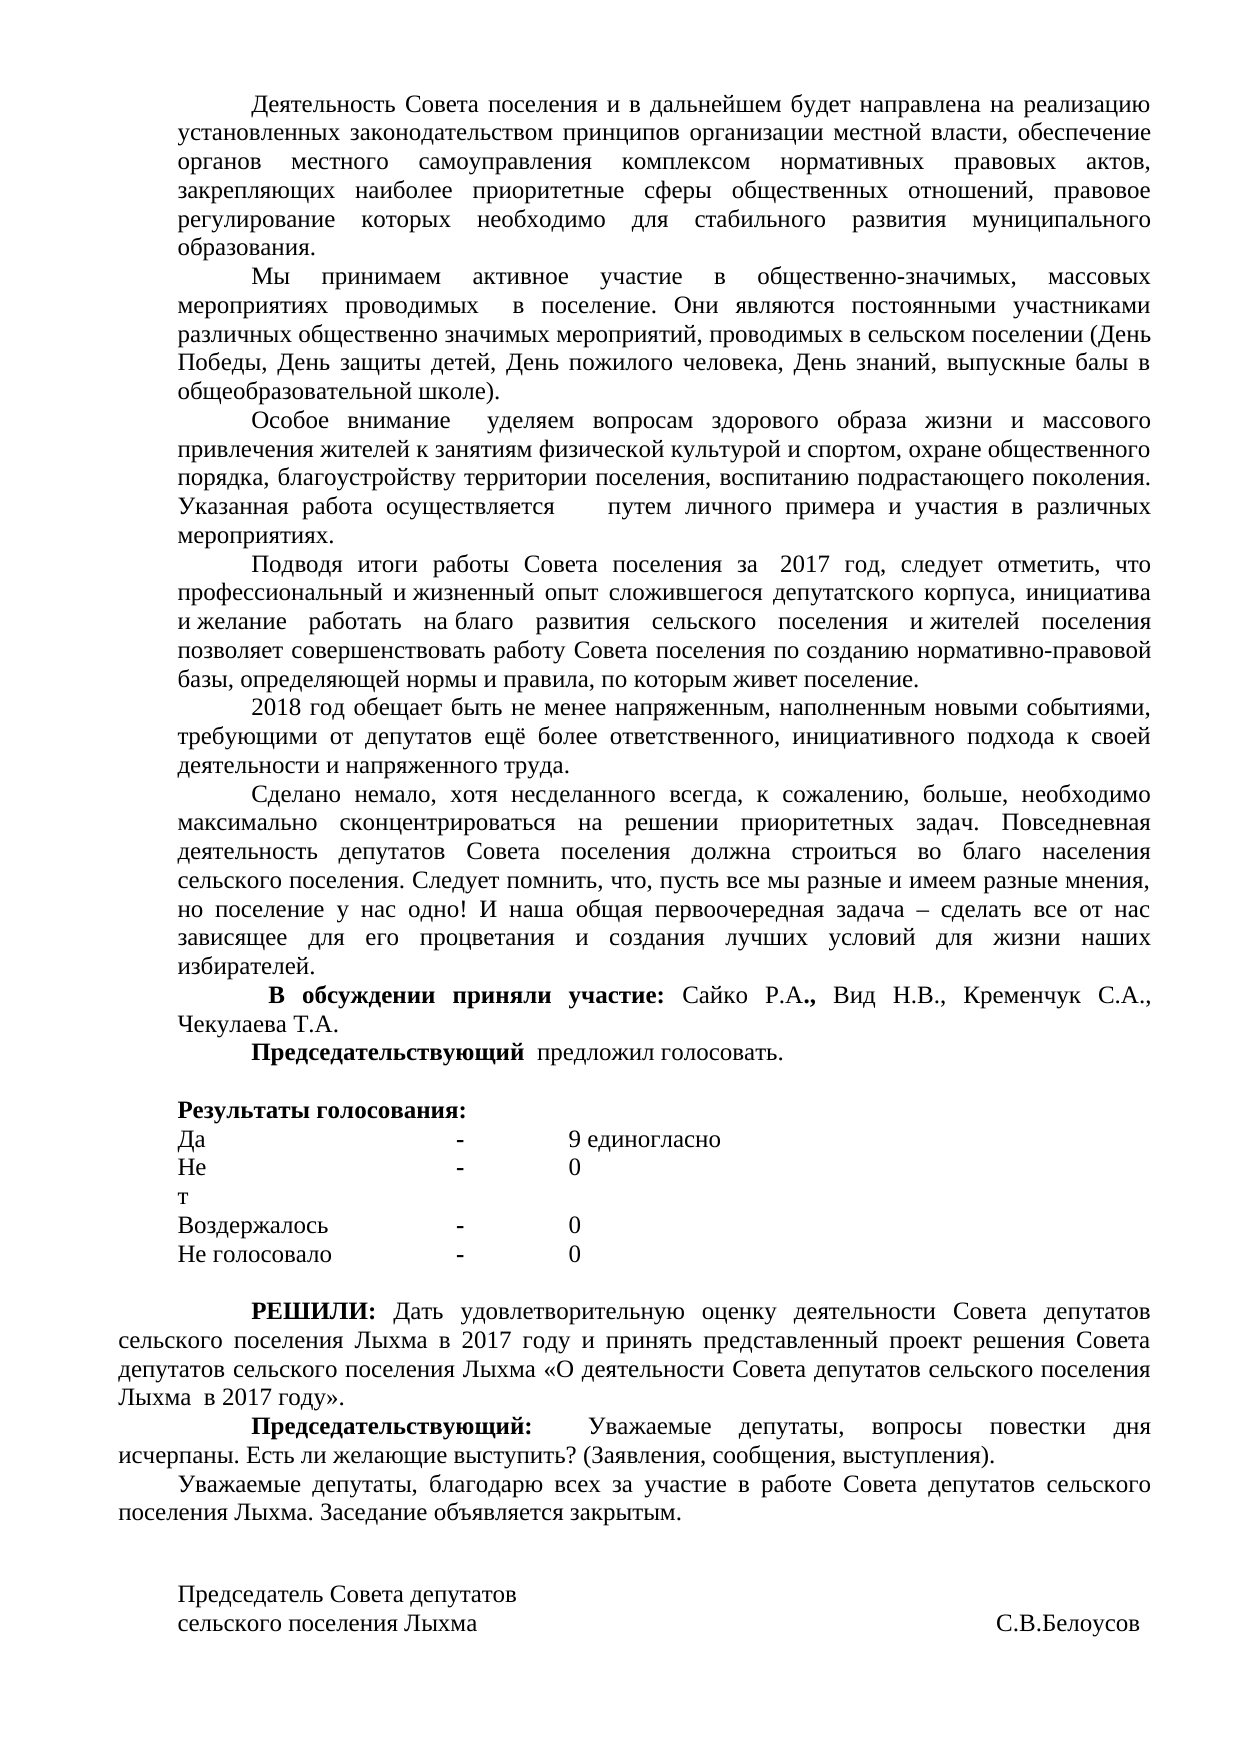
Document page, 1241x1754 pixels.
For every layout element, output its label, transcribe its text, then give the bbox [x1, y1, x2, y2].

text Деятельность Совета поселения и в дальнейшем будет направлена на реализацию установленных законодательством принципов организации местной власти, обеспечение органов местного самоуправления комплексом нормативных правовых актов, закрепляющих наиболее приоритетные сферы общественных отношений, правовое регулирование которых необходимо для стабильного развития муниципального образования. [177, 89, 1152, 261]
text Сделано немало, хотя несделанного всегда, к сожалению, больше, необходимо максимально сконцентрироваться на решении приоритетных задач. Повседневная деятельность депутатов Совета поселения должна строиться во благо населения сельского поселения. Следует помнить, что, пусть все мы разные и имеем разные мнения, но поселение у нас одно! И наша общая первоочередная задача – сделать все от нас зависящее для его процветания и создания лучших условий для жизни наших избирателей. [177, 779, 1152, 980]
text Председательствующий предложил голосовать. [177, 1037, 1152, 1066]
table_cell 0 [557, 1210, 833, 1239]
text Мы принимаем активное участие в общественно-значимых, массовых мероприятиях проводимых в поселение. Они являются постоянными участниками различных общественно значимых мероприятий, проводимых в сельском поселении (День Победы, День защиты детей, День пожилого человека, День знаний, выпускные балы в общеобразовательной школе). [177, 261, 1152, 405]
table_cell 0 [557, 1239, 833, 1267]
table_header Результаты голосования: [166, 1095, 833, 1124]
table_cell 0 [557, 1153, 833, 1210]
text Уважаемые депутаты, благодарю всех за участие в работе Совета депутатов сельского поселения Лыхма. Заседание объявляется закрытым. [118, 1469, 1152, 1526]
text Подводя итоги работы Совета поселения за 2017 год, следует отметить, что профессиональный и жизненный опыт сложившегося депутатского корпуса, инициатива и желание работать на благо развития сельского поселения и жителей поселения позволяет совершенствовать работу Совета поселения по созданию нормативно-правовой базы, определяющей нормы и правила, по которым живет поселение. [177, 549, 1152, 692]
text 2018 год обещает быть не менее напряженным, наполненным новыми событиями, требующими от депутатов ещё более ответственного, инициативного подхода к своей деятельности и напряженного труда. [177, 692, 1152, 779]
table_cell Не голосовало [166, 1239, 444, 1267]
table_cell Воздержалось [166, 1210, 444, 1239]
table_cell - [445, 1239, 557, 1267]
text Особое внимание уделяем вопросам здорового образа жизни и массового привлечения жителей к занятиям физической культурой и спортом, охране общественного порядка, благоустройству территории поселения, воспитанию подрастающего поколения. Указанная работа осуществляется путем личного примера и участия в различных мероприятиях. [177, 405, 1152, 549]
table_cell - [445, 1210, 557, 1239]
text В обсуждении приняли участие: Сайко Р.А., Вид Н.В., Кременчук С.А., Чекулаева Т.А. [177, 980, 1152, 1037]
table_cell Нет [166, 1153, 444, 1210]
text Председательствующий: Уважаемые депутаты, вопросы повестки дня исчерпаны. Есть ли желающие выступить? (Заявления, сообщения, выступления). [118, 1411, 1152, 1469]
text РЕШИЛИ: Дать удовлетворительную оценку деятельности Совета депутатов сельского поселения Лыхма в 2017 году и принять представленный проект решения Совета депутатов сельского поселения Лыхма «О деятельности Совета депутатов сельского поселения Лыхма в 2017 году». [118, 1296, 1152, 1411]
text сельского поселения Лыхма С.В.Белоусов [177, 1608, 1152, 1636]
text Председатель Совета депутатов [177, 1579, 1152, 1608]
table_cell Да [166, 1124, 444, 1152]
table_cell - [445, 1153, 557, 1210]
table_cell 9 единогласно [557, 1124, 833, 1152]
table_cell - [445, 1124, 557, 1152]
